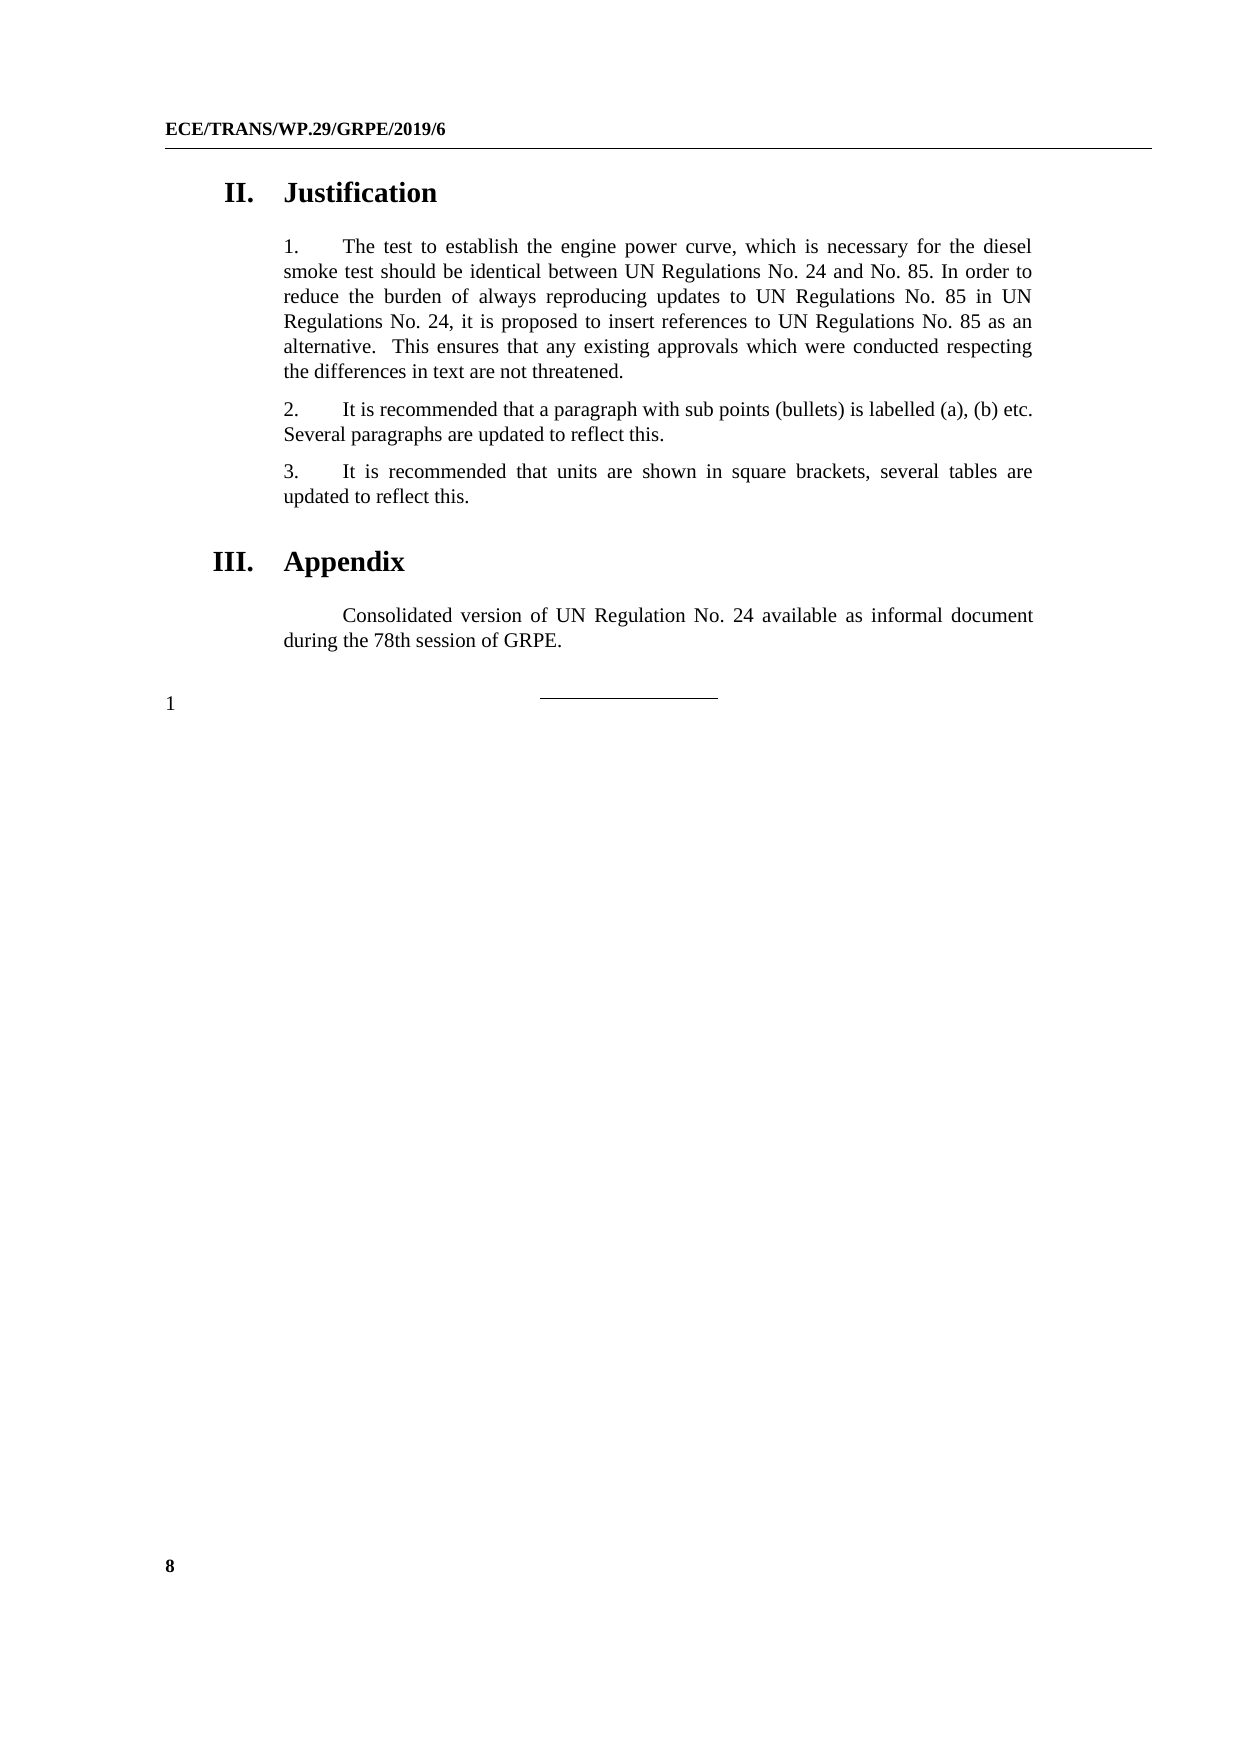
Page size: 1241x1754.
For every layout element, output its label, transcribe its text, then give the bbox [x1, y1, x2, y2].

text II. Justification [165, 177, 1034, 208]
text 2. It is recommended that a paragraph with sub points (bullets) is labelled (a), (b) etc. Several paragraphs are updated to reflect this. [283, 396, 1034, 446]
text Consolidated version of UN Regulation No. 24 available as informal document during the 78th session of GRPE. [283, 602, 1034, 652]
text 3. It is recommended that units are shown in square brackets, several tables are updated to reflect this. [283, 458, 1034, 508]
text III. Appendix [165, 546, 1034, 577]
text 1. The test to establish the engine power curve, which is necessary for the diesel smoke test should be identical between UN Regulations No. 24 and No. 85. In order to reduce the burden of always reproducing updates to UN Regulations No. 85 in UN Regulations No. 24, it is proposed to insert references to UN Regulations No. 85 as an alternative. This ensures that any existing approvals which were conducted respecting the differences in text are not threatened. [283, 233, 1034, 383]
